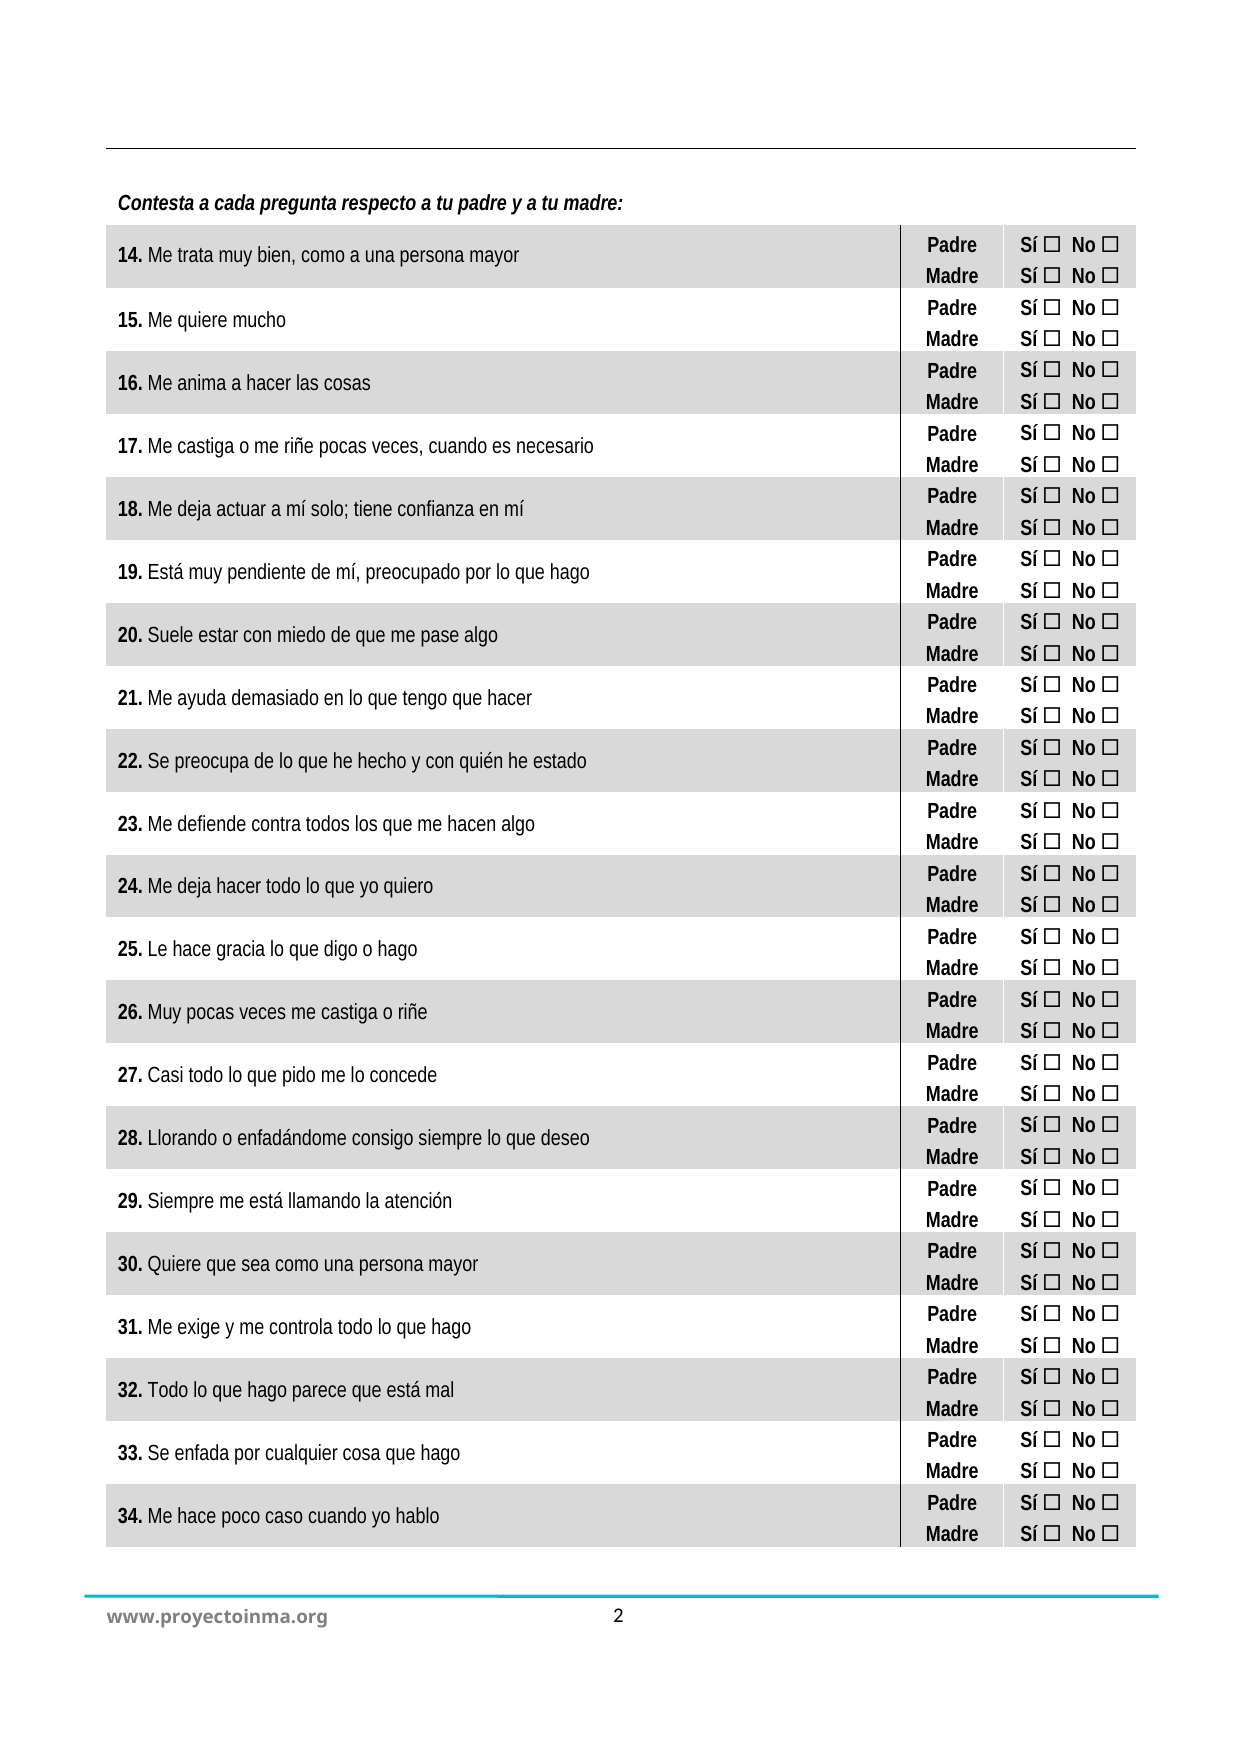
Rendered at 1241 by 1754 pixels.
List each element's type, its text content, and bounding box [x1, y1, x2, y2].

table_cell Padre Madre [901, 855, 1003, 917]
table_cell Padre Madre [901, 729, 1003, 792]
table_cell 19. Está muy pendiente de mí, preocupado por lo que hago [106, 540, 900, 603]
table_cell 25. Le hace gracia lo que digo o hago [106, 918, 900, 980]
table_cell Padre Madre [901, 1358, 1003, 1421]
table_cell Padre Madre [901, 1106, 1003, 1169]
table_cell Padre Madre [901, 792, 1003, 854]
table_cell 30. Quiere que sea como una persona mayor [106, 1232, 900, 1295]
table_cell Sí No Sí No [1004, 1421, 1136, 1484]
table_cell Padre Madre [901, 477, 1003, 540]
table_cell 33. Se enfada por cualquier cosa que hago [106, 1421, 900, 1484]
table_cell Sí No Sí No [1004, 1043, 1136, 1106]
table_cell Sí No Sí No [1004, 351, 1136, 414]
table_cell Padre Madre [901, 1421, 1003, 1484]
table_cell Sí No Sí No [1004, 1169, 1136, 1232]
table_cell Padre Madre [901, 1232, 1003, 1295]
table_cell Sí No Sí No [1004, 918, 1136, 980]
table_cell Padre Madre [901, 351, 1003, 414]
table_cell Padre Madre [901, 666, 1003, 729]
table_cell Sí No Sí No [1004, 1358, 1136, 1421]
table_cell 16. Me anima a hacer las cosas [106, 351, 900, 414]
table_cell Padre Madre [901, 980, 1003, 1043]
table_cell Sí No Sí No [1004, 792, 1136, 854]
table_cell Sí No Sí No [1004, 477, 1136, 540]
table_cell 22. Se preocupa de lo que he hecho y con quién he estado [106, 729, 900, 792]
table_cell 18. Me deja actuar a mí solo; tiene confianza en mí [106, 477, 900, 540]
table_cell Padre Madre [901, 288, 1003, 351]
table_cell Sí No Sí No [1004, 540, 1136, 603]
table_cell Sí No Sí No [1004, 414, 1136, 477]
table_cell Sí No Sí No [1004, 729, 1136, 792]
table_cell 32. Todo lo que hago parece que está mal [106, 1358, 900, 1421]
table_cell Padre Madre [901, 1295, 1003, 1358]
table_cell Padre Madre [901, 414, 1003, 477]
table_cell Sí No Sí No [1004, 1484, 1136, 1547]
table_cell 31. Me exige y me controla todo lo que hago [106, 1295, 900, 1358]
table_cell Sí No Sí No [1004, 666, 1136, 729]
table_cell Padre Madre [901, 603, 1003, 666]
table_cell Sí No Sí No [1004, 1295, 1136, 1358]
table_cell Padre Madre [901, 918, 1003, 980]
table_cell 28. Llorando o enfadándome consigo siempre lo que deseo [106, 1106, 900, 1169]
table_cell 23. Me defiende contra todos los que me hacen algo [106, 792, 900, 854]
table_cell 27. Casi todo lo que pido me lo concede [106, 1043, 900, 1106]
table_cell Sí No Sí No [1004, 1106, 1136, 1169]
table_cell 29. Siempre me está llamando la atención [106, 1169, 900, 1232]
table_cell Padre Madre [901, 225, 1003, 288]
table_cell 17. Me castiga o me riñe pocas veces, cuando es necesario [106, 414, 900, 477]
table_cell Sí No Sí No [1004, 288, 1136, 351]
table_cell 20. Suele estar con miedo de que me pase algo [106, 603, 900, 666]
table_cell Sí No Sí No [1004, 980, 1136, 1043]
table_cell Padre Madre [901, 1043, 1003, 1106]
table_cell Sí No Sí No [1004, 855, 1136, 917]
table_cell 14. Me trata muy bien, como a una persona mayor [106, 225, 900, 288]
table_cell Sí No Sí No [1004, 1232, 1136, 1295]
table_cell Contesta a cada pregunta respecto a tu padre y a tu madre: [106, 149, 1136, 225]
table_cell Sí No Sí No [1004, 225, 1136, 288]
table_cell 15. Me quiere mucho [106, 288, 900, 351]
table_cell Padre Madre [901, 1169, 1003, 1232]
table_cell 34. Me hace poco caso cuando yo hablo [106, 1484, 900, 1547]
table_cell Padre Madre [901, 540, 1003, 603]
table_cell Sí No Sí No [1004, 603, 1136, 666]
table_cell 26. Muy pocas veces me castiga o riñe [106, 980, 900, 1043]
table_cell Padre Madre [901, 1484, 1003, 1547]
table_cell 21. Me ayuda demasiado en lo que tengo que hacer [106, 666, 900, 729]
table_cell 24. Me deja hacer todo lo que yo quiero [106, 855, 900, 917]
